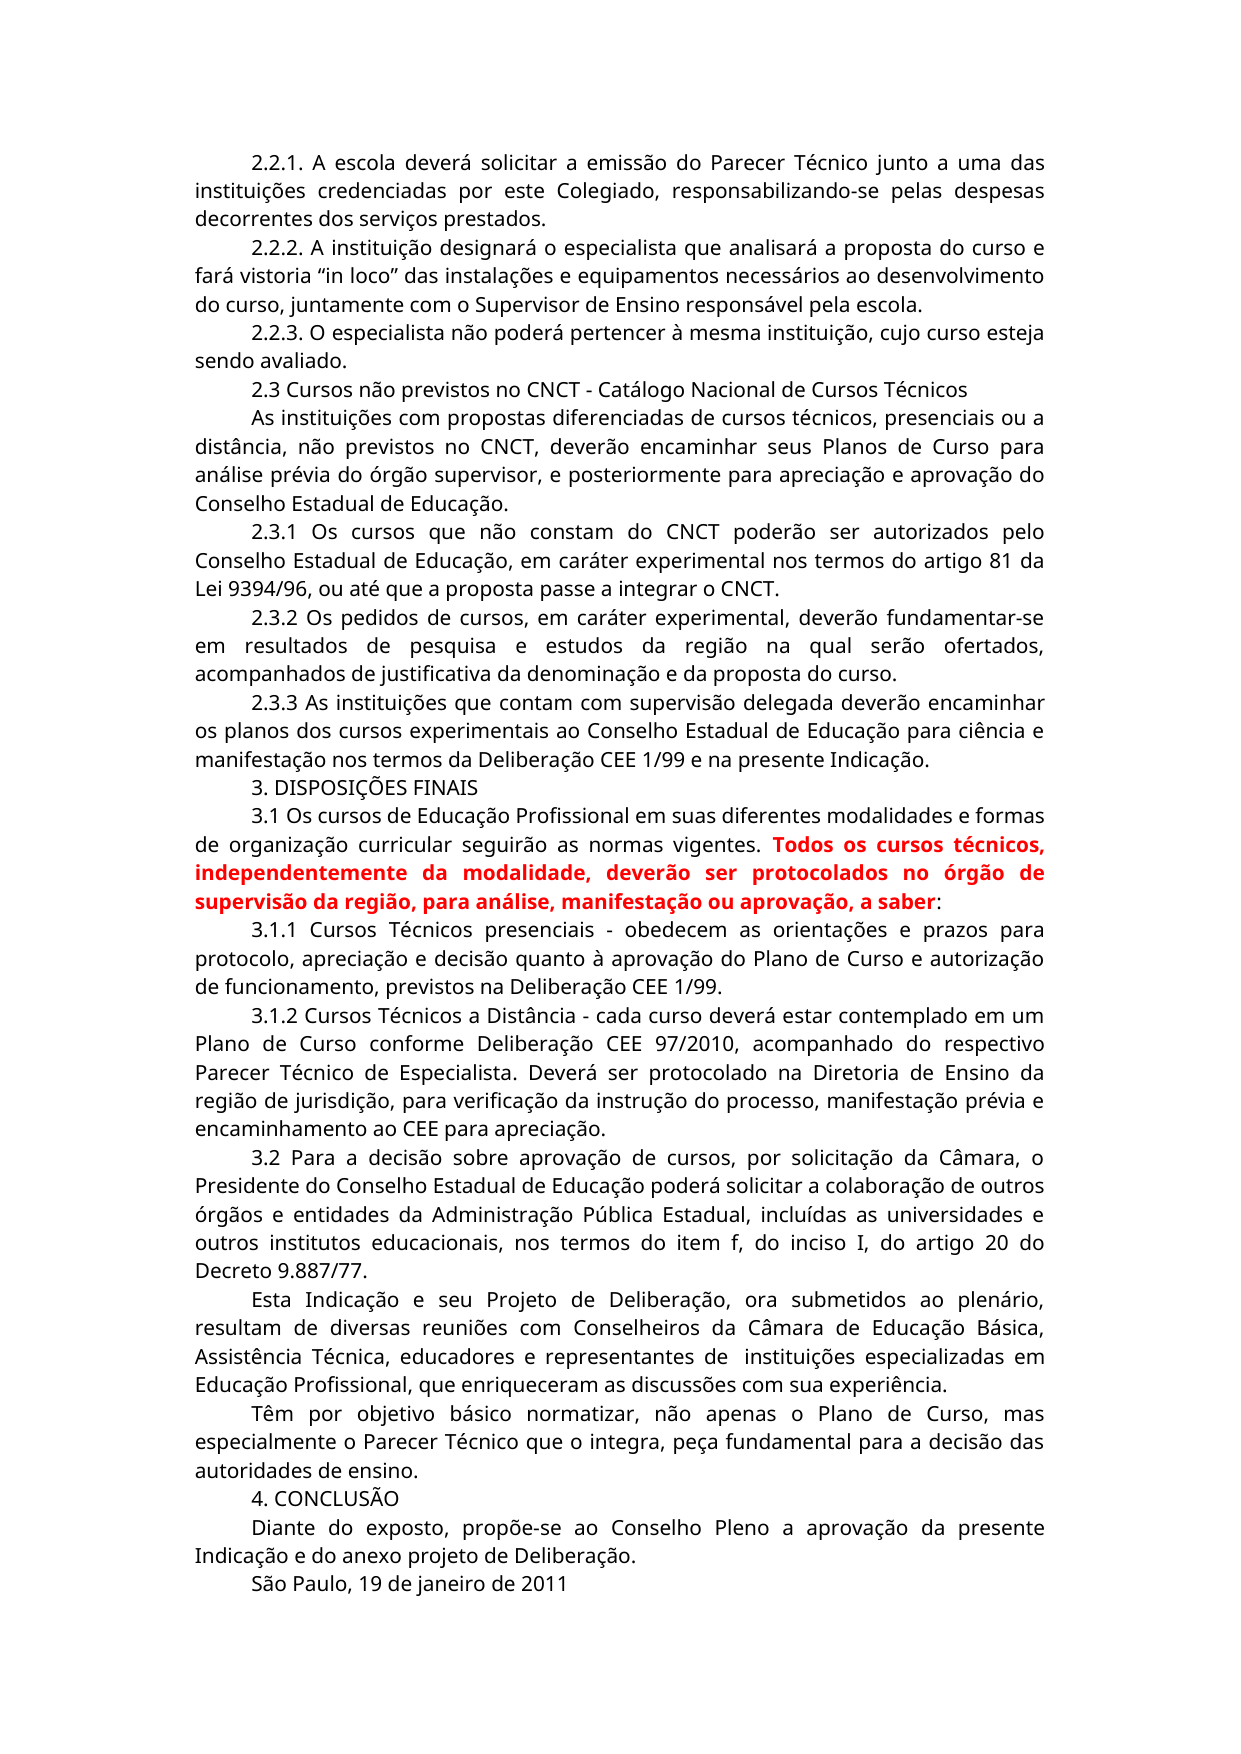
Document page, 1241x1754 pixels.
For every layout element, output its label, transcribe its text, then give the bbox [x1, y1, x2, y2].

text 2.3.1 Os cursos que não constam do CNCT poderão ser autorizados pelo Conselho Estadual de Educação, em caráter experimental nos termos do artigo 81 da Lei 9394/96, ou até que a proposta passe a integrar o CNCT. [194, 517, 1046, 603]
text 3.1 Os cursos de Educação Profissional em suas diferentes modalidades e formas de organização curricular seguirão as normas vigentes. Todos os cursos técnicos, independentemente da modalidade, deverão ser protocolados no órgão de supervisão da região, para análise, manifestação ou aprovação, a saber: [194, 802, 1046, 915]
text 3.2 Para a decisão sobre aprovação de cursos, por solicitação da Câmara, o Presidente do Conselho Estadual de Educação poderá solicitar a colaboração de outros órgãos e entidades da Administração Pública Estadual, incluídas as universidades e outros institutos educacionais, nos termos do item f, do inciso I, do artigo 20 do Decreto 9.887/77. [194, 1143, 1046, 1285]
text 2.2.3. O especialista não poderá pertencer à mesma instituição, cujo curso esteja sendo avaliado. [194, 318, 1046, 375]
text Diante do exposto, propõe-se ao Conselho Pleno a aprovação da presente Indicação e do anexo projeto de Deliberação. [194, 1513, 1046, 1569]
text 2.2.1. A escola deverá solicitar a emissão do Parecer Técnico junto a uma das instituições credenciadas por este Colegiado, responsabilizando-se pelas despesas decorrentes dos serviços prestados. [194, 148, 1046, 233]
text 4. CONCLUSÃO [194, 1484, 1046, 1513]
text 2.3 Cursos não previstos no CNCT - Catálogo Nacional de Cursos Técnicos [194, 375, 1046, 403]
text São Paulo, 19 de janeiro de 2011 [194, 1569, 1046, 1598]
text 2.2.2. A instituição designará o especialista que analisará a proposta do curso e fará vistoria “in loco” das instalações e equipamentos necessários ao desenvolvimento do curso, juntamente com o Supervisor de Ensino responsável pela escola. [194, 233, 1046, 318]
text 3.1.1 Cursos Técnicos presenciais - obedecem as orientações e prazos para protocolo, apreciação e decisão quanto à aprovação do Plano de Curso e autorização de funcionamento, previstos na Deliberação CEE 1/99. [194, 915, 1046, 1001]
text As instituições com propostas diferenciadas de cursos técnicos, presenciais ou a distância, não previstos no CNCT, deverão encaminhar seus Planos de Curso para análise prévia do órgão supervisor, e posteriormente para apreciação e aprovação do Conselho Estadual de Educação. [194, 403, 1046, 517]
text 3.1.2 Cursos Técnicos a Distância - cada curso deverá estar contemplado em um Plano de Curso conforme Deliberação CEE 97/2010, acompanhado do respectivo Parecer Técnico de Especialista. Deverá ser protocolado na Diretoria de Ensino da região de jurisdição, para verificação da instrução do processo, manifestação prévia e encaminhamento ao CEE para apreciação. [194, 1001, 1046, 1143]
text Esta Indicação e seu Projeto de Deliberação, ora submetidos ao plenário, resultam de diversas reuniões com Conselheiros da Câmara de Educação Básica, Assistência Técnica, educadores e representantes de instituições especializadas em Educação Profissional, que enriqueceram as discussões com sua experiência. [194, 1285, 1046, 1399]
text 3. DISPOSIÇÕES FINAIS [194, 773, 1046, 802]
text 2.3.2 Os pedidos de cursos, em caráter experimental, deverão fundamentar-se em resultados de pesquisa e estudos da região na qual serão ofertados, acompanhados de justificativa da denominação e da proposta do curso. [194, 603, 1046, 688]
text Têm por objetivo básico normatizar, não apenas o Plano de Curso, mas especialmente o Parecer Técnico que o integra, peça fundamental para a decisão das autoridades de ensino. [194, 1399, 1046, 1484]
text 2.3.3 As instituições que contam com supervisão delegada deverão encaminhar os planos dos cursos experimentais ao Conselho Estadual de Educação para ciência e manifestação nos termos da Deliberação CEE 1/99 e na presente Indicação. [194, 688, 1046, 773]
